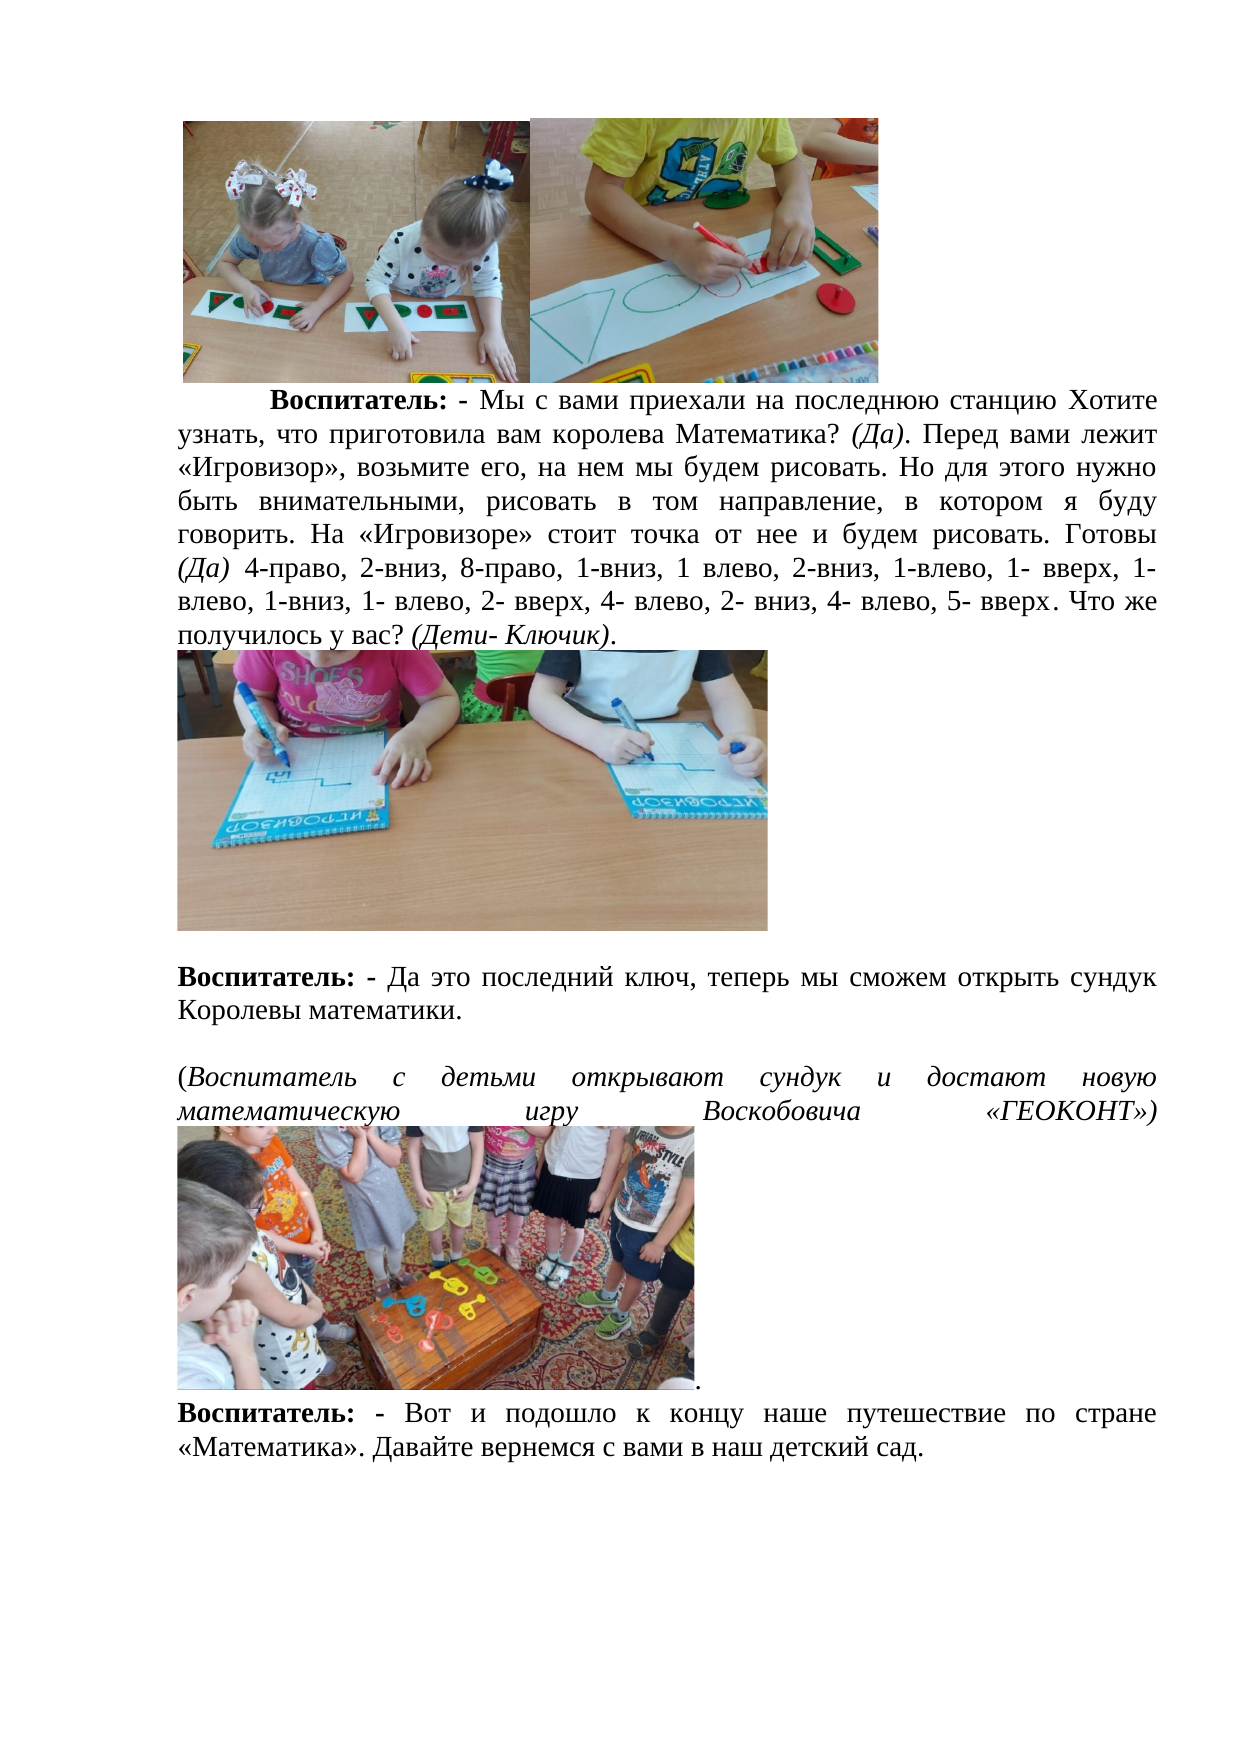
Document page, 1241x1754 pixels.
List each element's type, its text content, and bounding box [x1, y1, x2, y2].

picture [183, 118, 879, 383]
picture [177, 1126, 695, 1390]
picture [177, 650, 768, 931]
text Воспитатель: - Мы с вами приехали на последнюю станцию Хотите узнать, что приготовила вам королева Математика? (Да). Перед вами лежит «Игровизор», возьмите его, на нем мы будем рисовать. Но для этого нужно быть внимательными, рисовать в том направление, в котором я буду говорить. На «Игровизоре» стоит точка от нее и будем рисовать. Готовы (Да) 4-право, 2-вниз, 8-право, 1-вниз, 1 влево, 2-вниз, 1-влево, 1- вверх, 1- влево, 1-вниз, 1- влево, 2- вверх, 4- влево, 2- вниз, 4- влево, 5- вверх. Что же получилось у вас? (Дети- Ключик). [177, 382, 1158, 651]
text Воспитатель: - Вот и подошло к концу наше путешествие по стране «Математика». Давайте вернемся с вами в наш детский сад. [177, 1395, 1158, 1462]
text Воспитатель: - Да это последний ключ, теперь мы сможем открыть сундук Королевы математики. [177, 959, 1158, 1026]
